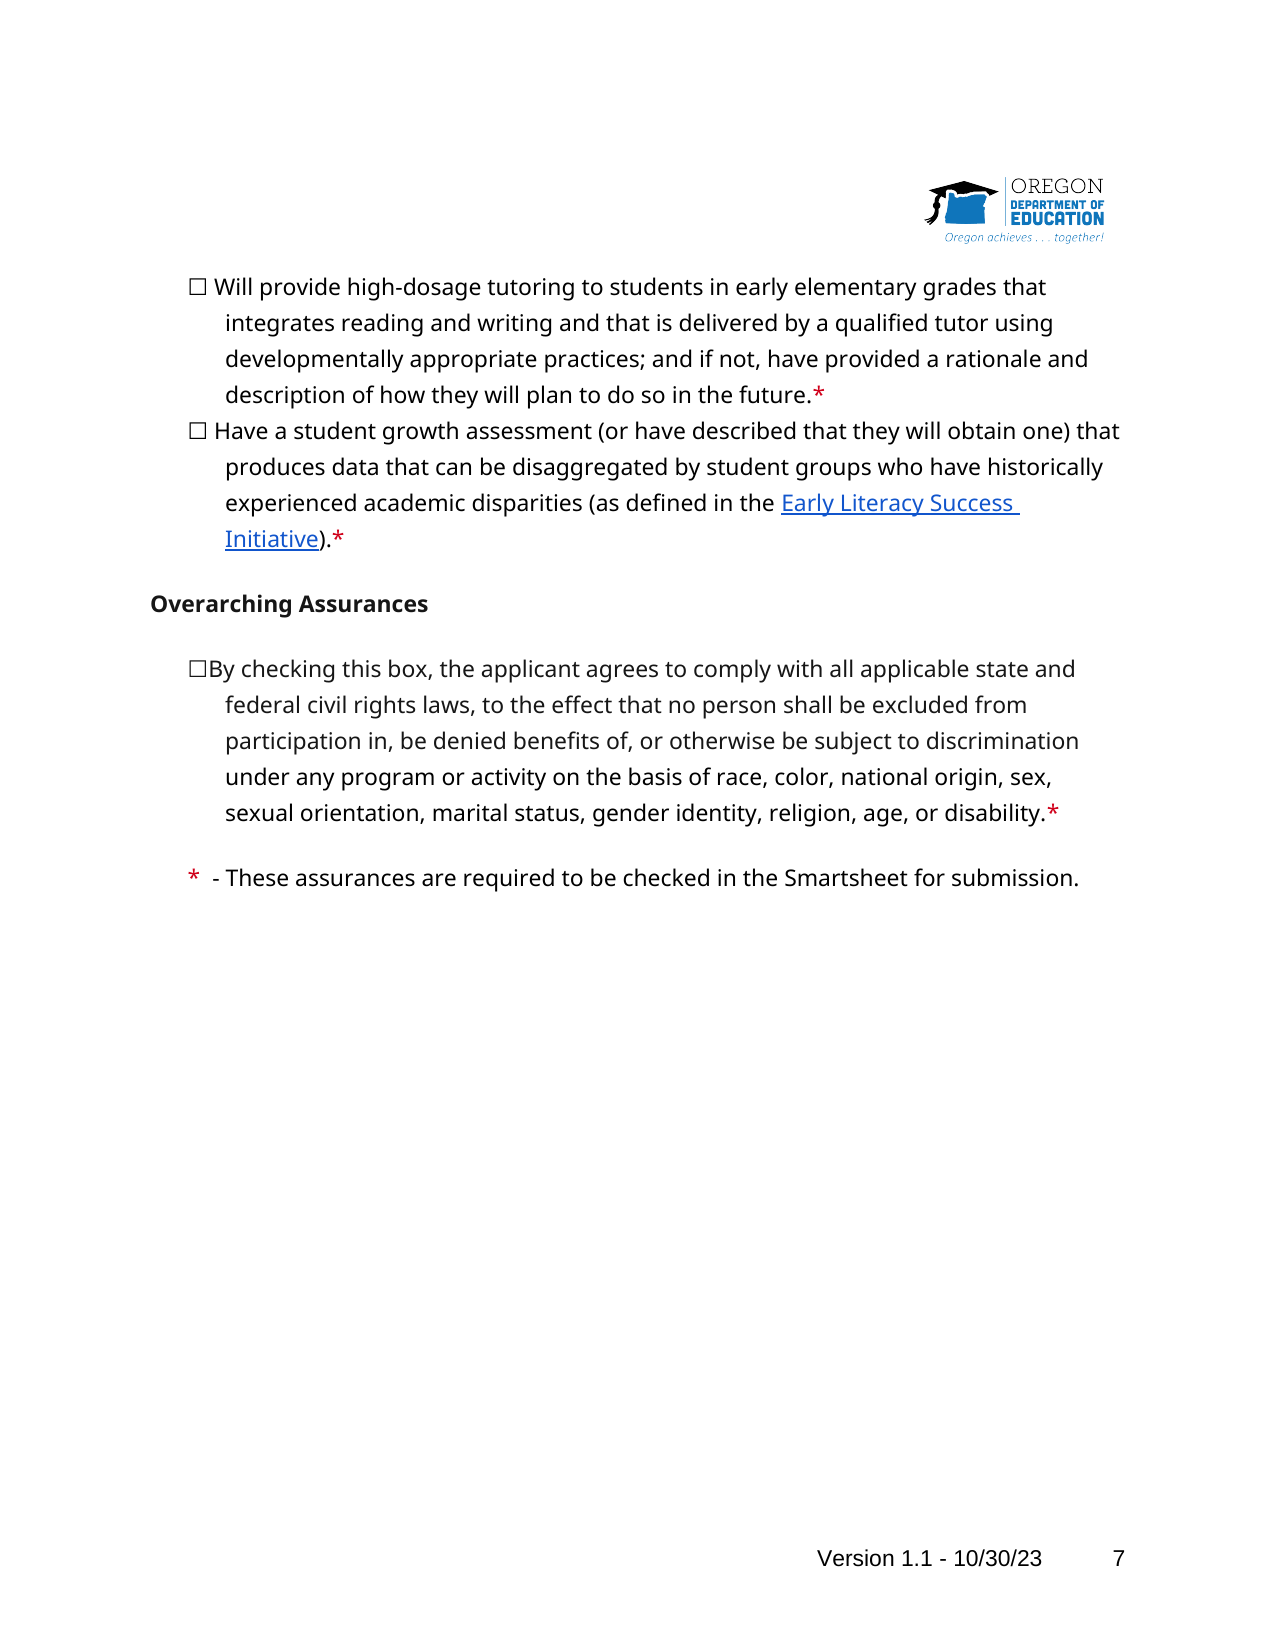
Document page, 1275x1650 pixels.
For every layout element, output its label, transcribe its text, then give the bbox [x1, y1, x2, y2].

list * - These assurances are required to be checked in the Smartsheet for submission. [187, 862, 1125, 893]
text Overarching Assurances [150, 588, 1125, 619]
picture [904, 157, 1125, 268]
list Will provide high-dosage tutoring to students in early elementary grades that integrates reading and writing and that is delivered by a qualified tutor using developmentally appropriate practices; and if not, have provided a rationale and description of how they will plan to do so in the future.* [187, 271, 1125, 410]
list By checking this box, the applicant agrees to comply with all applicable state and federal civil rights laws, to the effect that no person shall be excluded from participation in, be denied benefits of, or otherwise be subject to discrimination under any program or activity on the basis of race, color, national origin, sex, sexual orientation, marital status, gender identity, religion, age, or disability.* [187, 653, 1125, 828]
list Have a student growth assessment (or have described that they will obtain one) that produces data that can be disaggregated by student groups who have historically experienced academic disparities (as defined in the Early Literacy Success Initiative).* [187, 415, 1125, 554]
